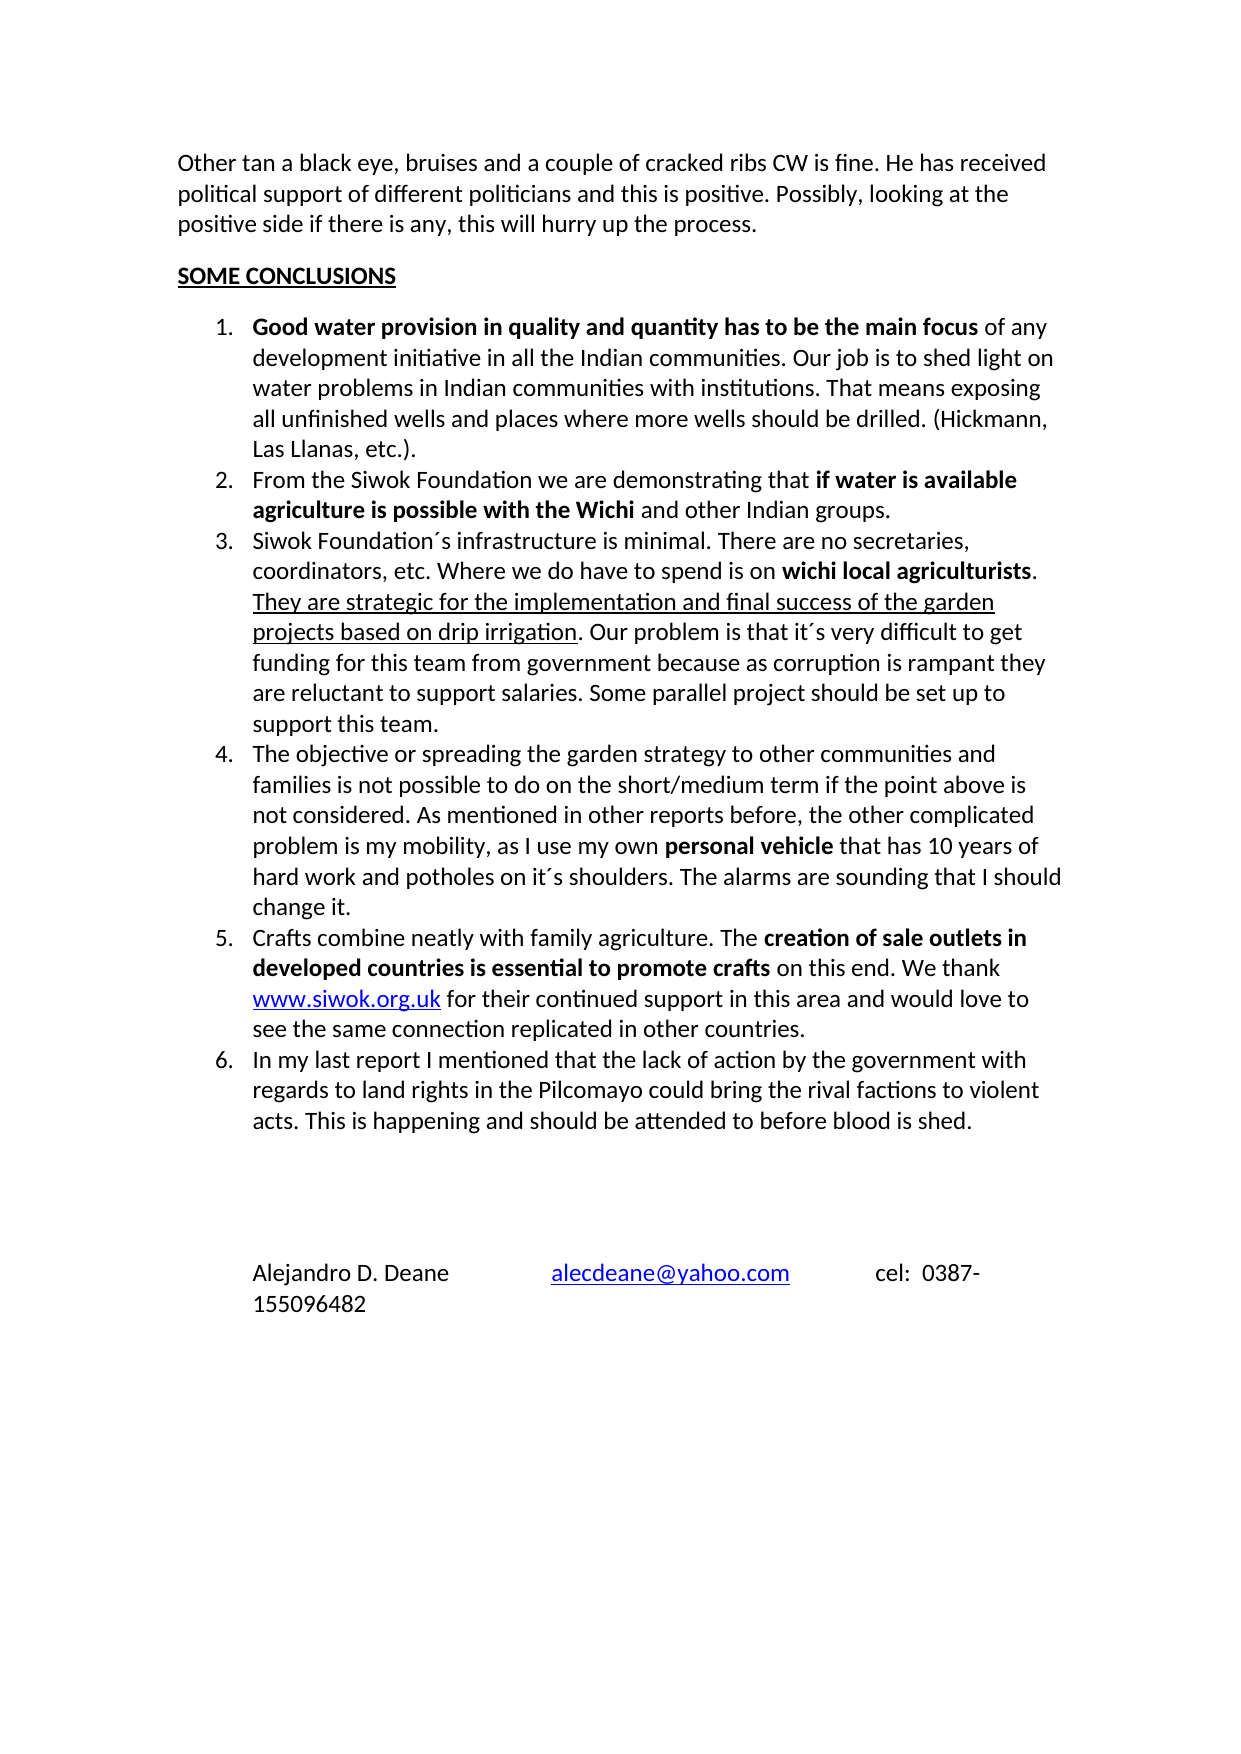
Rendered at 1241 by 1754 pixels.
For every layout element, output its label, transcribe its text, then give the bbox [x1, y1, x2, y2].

list Good water provision in quality and quantity has to be the main focus of any development initiative in all the Indian communities. Our job is to shed light on water problems in Indian communities with institutions. That means exposing all unfinished wells and places where more wells should be drilled. (Hickmann, Las Llanas, etc.). [215, 311, 1063, 464]
text Other tan a black eye, bruises and a couple of cracked ribs CW is fine. He has received political support of different politicians and this is positive. Possibly, looking at the positive side if there is any, this will hurry up the process. [177, 148, 1063, 239]
list Crafts combine neatly with family agriculture. The creation of sale outlets in developed countries is essential to promote crafts on this end. We thank www.siwok.org.uk for their continued support in this area and would love to see the same connection replicated in other countries. [215, 922, 1063, 1044]
list Siwok Foundation´s infrastructure is minimal. There are no secretaries, coordinators, etc. Where we do have to spend is on wichi local agriculturists. They are strategic for the implementation and final success of the garden projects based on drip irrigation. Our problem is that it´s very difficult to get funding for this team from government because as corruption is rampant they are reluctant to support salaries. Some parallel project should be set up to support this team. [215, 525, 1063, 739]
list Alejandro D. Deane alecdeane@yahoo.com cel: 0387-155096482 [252, 1257, 1063, 1318]
list The objective or spreading the garden strategy to other communities and families is not possible to do on the short/medium term if the point above is not considered. As mentioned in other reports before, the other complicated problem is my mobility, as I use my own personal vehicle that has 10 years of hard work and potholes on it´s shoulders. The alarms are sounding that I should change it. [215, 739, 1063, 922]
list In my last report I mentioned that the lack of action by the government with regards to land rights in the Pilcomayo could bring the rival factions to violent acts. This is happening and should be attended to before blood is shed. [215, 1044, 1063, 1135]
list From the Siwok Foundation we are demonstrating that if water is available agriculture is possible with the Wichi and other Indian groups. [215, 464, 1063, 525]
text SOME CONCLUSIONS [177, 260, 1063, 291]
